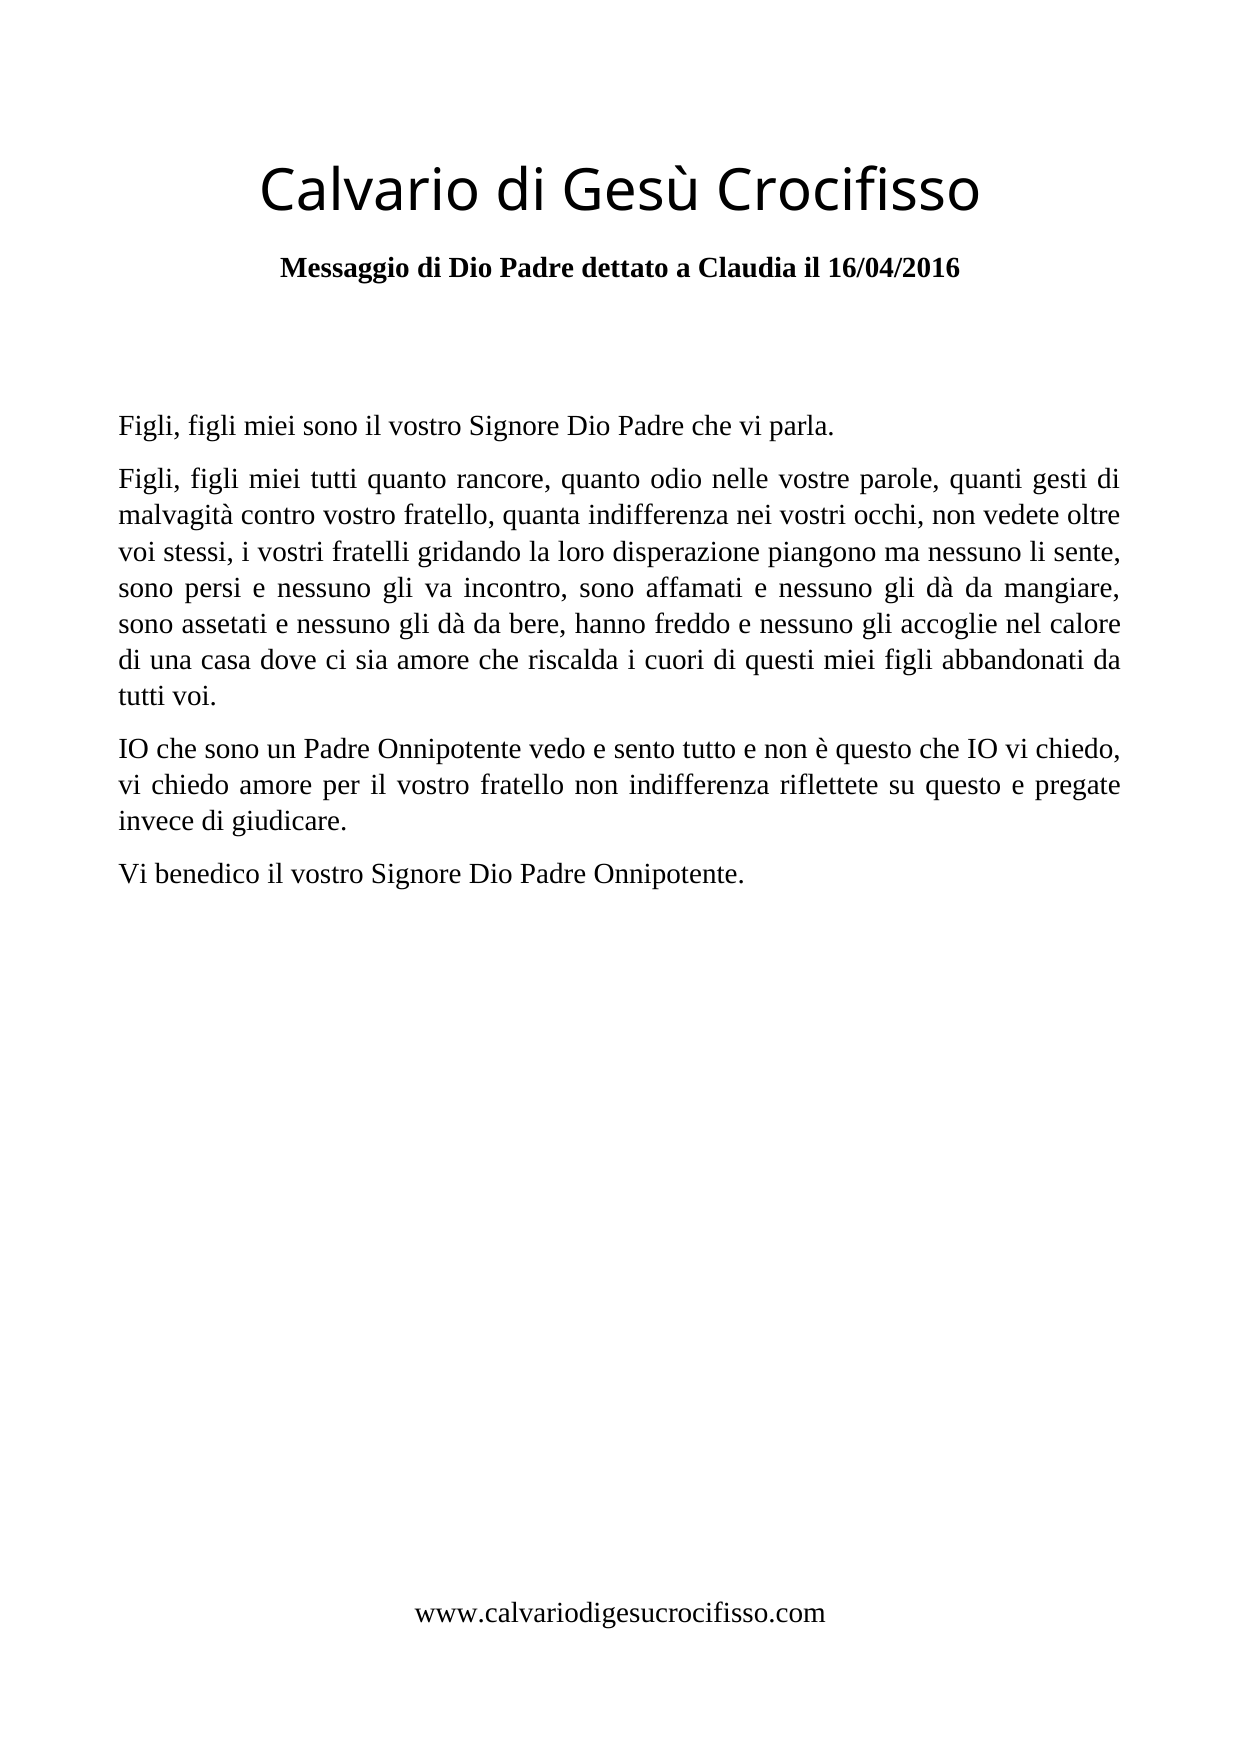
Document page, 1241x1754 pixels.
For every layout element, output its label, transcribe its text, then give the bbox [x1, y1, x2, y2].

text IO che sono un Padre Onnipotente vedo e sento tutto e non è questo che IO vi chiedo, vi chiedo amore per il vostro fratello non indifferenza riflettete su questo e pregate invece di giudicare. [118, 731, 1122, 837]
text Figli, figli miei tutti quanto rancore, quanto odio nelle vostre parole, quanti gesti di malvagità contro vostro fratello, quanta indifferenza nei vostri occhi, non vedete oltre voi stessi, i vostri fratelli gridando la loro disperazione piangono ma nessuno li sente, sono persi e nessuno gli va incontro, sono affamati e nessuno gli dà da mangiare, sono assetati e nessuno gli dà da bere, hanno freddo e nessuno gli accoglie nel calore di una casa dove ci sia amore che riscalda i cuori di questi miei figli abbandonati da tutti voi. [118, 461, 1122, 712]
text Messaggio di Dio Padre dettato a Claudia il 16/04/2016 [118, 250, 1122, 284]
text Figli, figli miei sono il vostro Signore Dio Padre che vi parla. [118, 408, 1122, 442]
text Calvario di Gesù Crocifisso [118, 148, 1122, 227]
text Vi benedico il vostro Signore Dio Padre Onnipotente. [118, 856, 1122, 890]
text www.calvariodigesucrocifisso.com [118, 1596, 1122, 1629]
